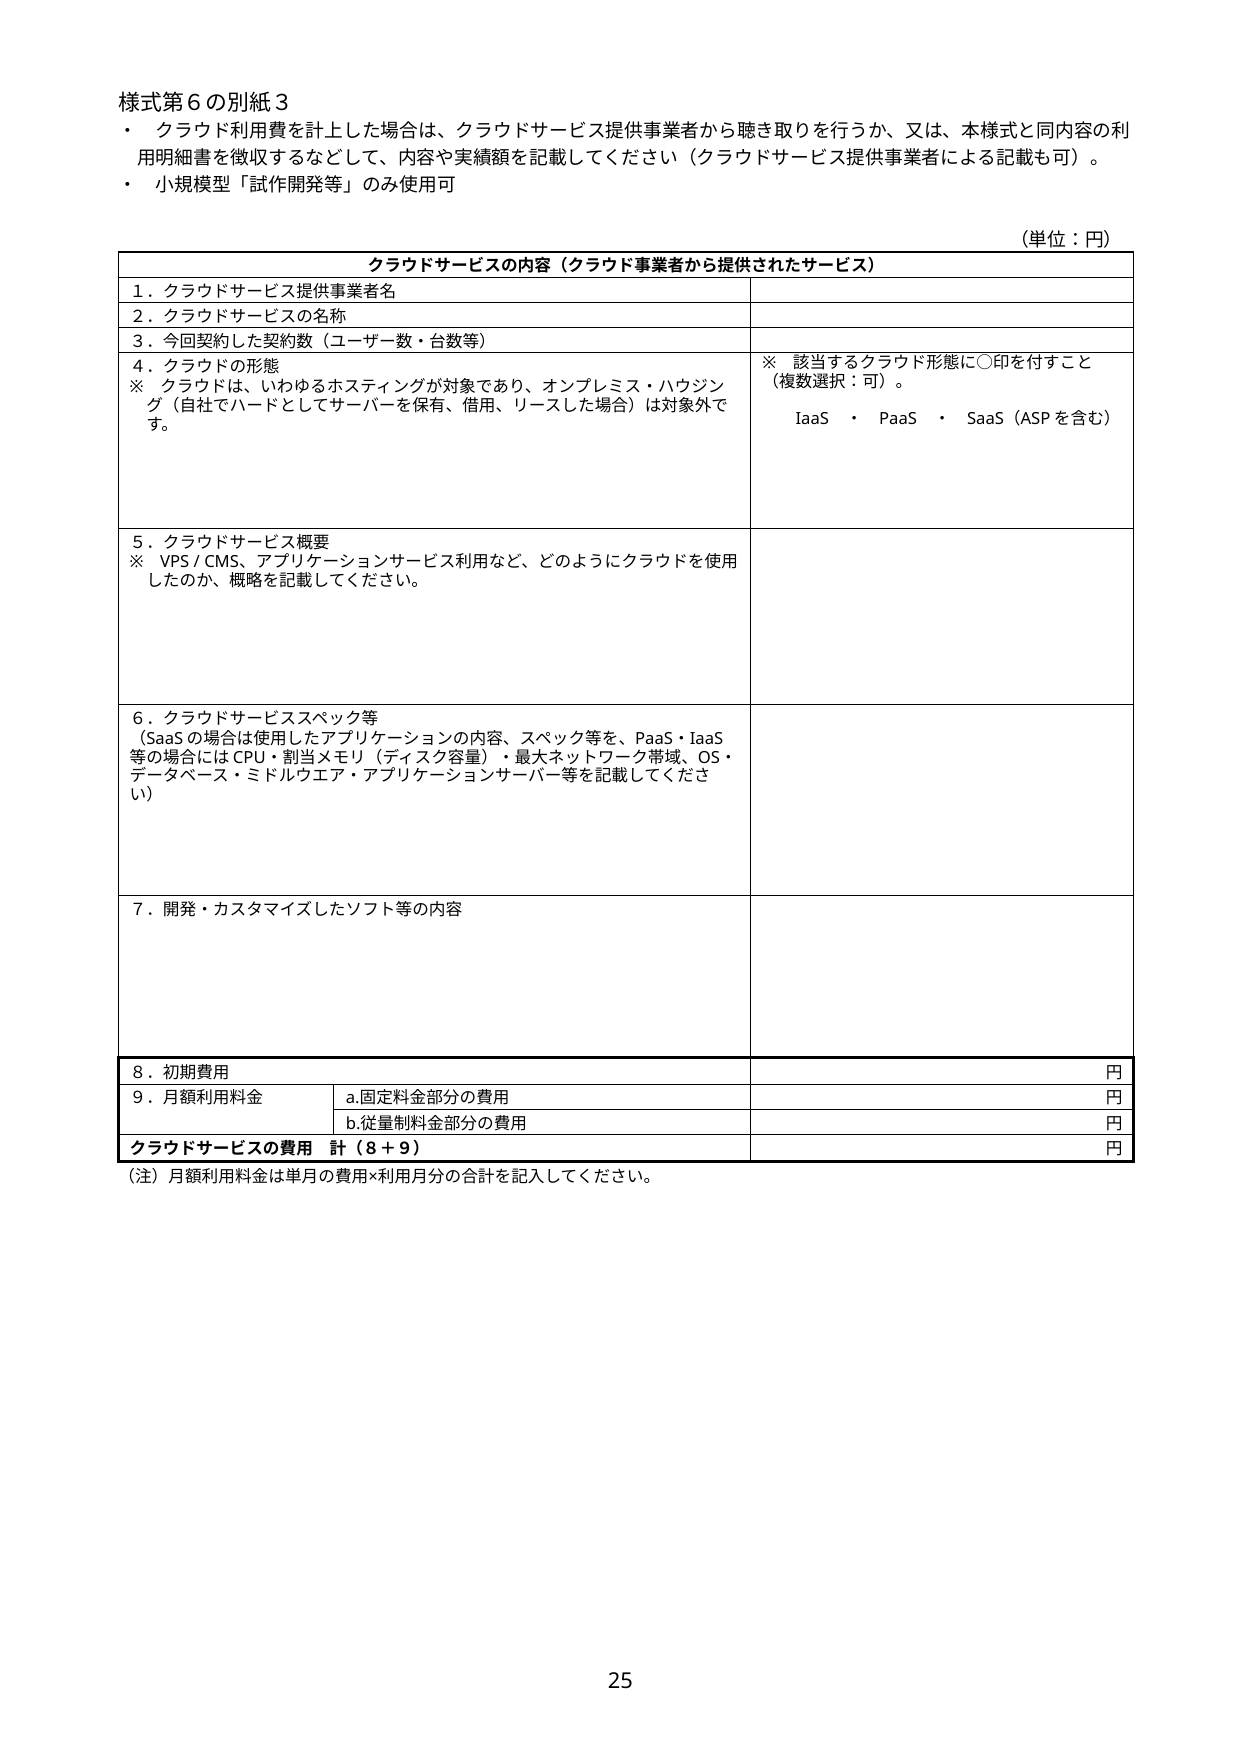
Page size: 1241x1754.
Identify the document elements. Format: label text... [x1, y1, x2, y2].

text ・ 小規模型「試作開発等」のみ使用可 [118, 170, 1122, 197]
table_cell ７．開発・カスタマイズしたソフト等の内容 [119, 896, 750, 1056]
table_cell 円 [751, 1110, 1132, 1134]
table_cell [751, 278, 1133, 302]
table_cell [751, 303, 1133, 327]
table_cell [751, 896, 1133, 1056]
table_cell ５．クラウドサービス概要 ※ VPS / CMS、アプリケーションサービス利用など、どのようにクラウドを使用したのか、概略を記載してください。 [119, 529, 750, 704]
table_cell a.固定料金部分の費用 [334, 1085, 750, 1109]
table_cell [751, 705, 1133, 895]
table_cell 円 [751, 1135, 1132, 1160]
table_cell ２．クラウドサービスの名称 [119, 303, 750, 327]
table_cell １．クラウドサービス提供事業者名 [119, 278, 750, 302]
text 様式第６の別紙３ [118, 89, 1144, 116]
table_cell ６．クラウドサービススペック等 （SaaSの場合は使用したアプリケーションの内容、スペック等を、PaaS・IaaS等の場合にはCPU・割当メモリ（ディスク容量）・最大ネットワーク帯域、OS・データベース・ミドルウエア・アプリケーションサーバー等を記載してください） [119, 705, 750, 895]
table_cell [751, 529, 1133, 704]
table_cell ３．今回契約した契約数（ユーザー数・台数等） [119, 328, 750, 352]
text （単位：円） [118, 224, 1122, 251]
text ・ クラウド利用費を計上した場合は、クラウドサービス提供事業者から聴き取りを行うか、又は、本様式と同内容の利用明細書を徴収するなどして、内容や実績額を記載してください（クラウドサービス提供事業者による記載も可）。 [118, 116, 1144, 170]
table_cell クラウドサービスの費用 計（８＋９） [120, 1135, 750, 1160]
table_cell 円 [751, 1059, 1132, 1083]
table_cell ８．初期費用 [120, 1059, 750, 1083]
text （注）月額利用料金は単月の費用×利用月分の合計を記入してください。 [118, 1163, 1122, 1187]
table_cell 円 [751, 1085, 1132, 1109]
table_cell ４．クラウドの形態 ※ クラウドは、いわゆるホスティングが対象であり、オンプレミス・ハウジング（自社でハードとしてサーバーを保有、借用、リースした場合）は対象外です。 [119, 353, 750, 528]
table_cell b.従量制料金部分の費用 [334, 1110, 750, 1134]
table_cell ９．月額利用料金 [120, 1085, 333, 1134]
table_header クラウドサービスの内容（クラウド事業者から提供されたサービス） [119, 253, 1133, 277]
table_cell [751, 328, 1133, 352]
table_cell ※ 該当するクラウド形態に○印を付すこと （複数選択：可）。 IaaS ・ PaaS ・ SaaS（ASPを含む） [751, 353, 1133, 528]
